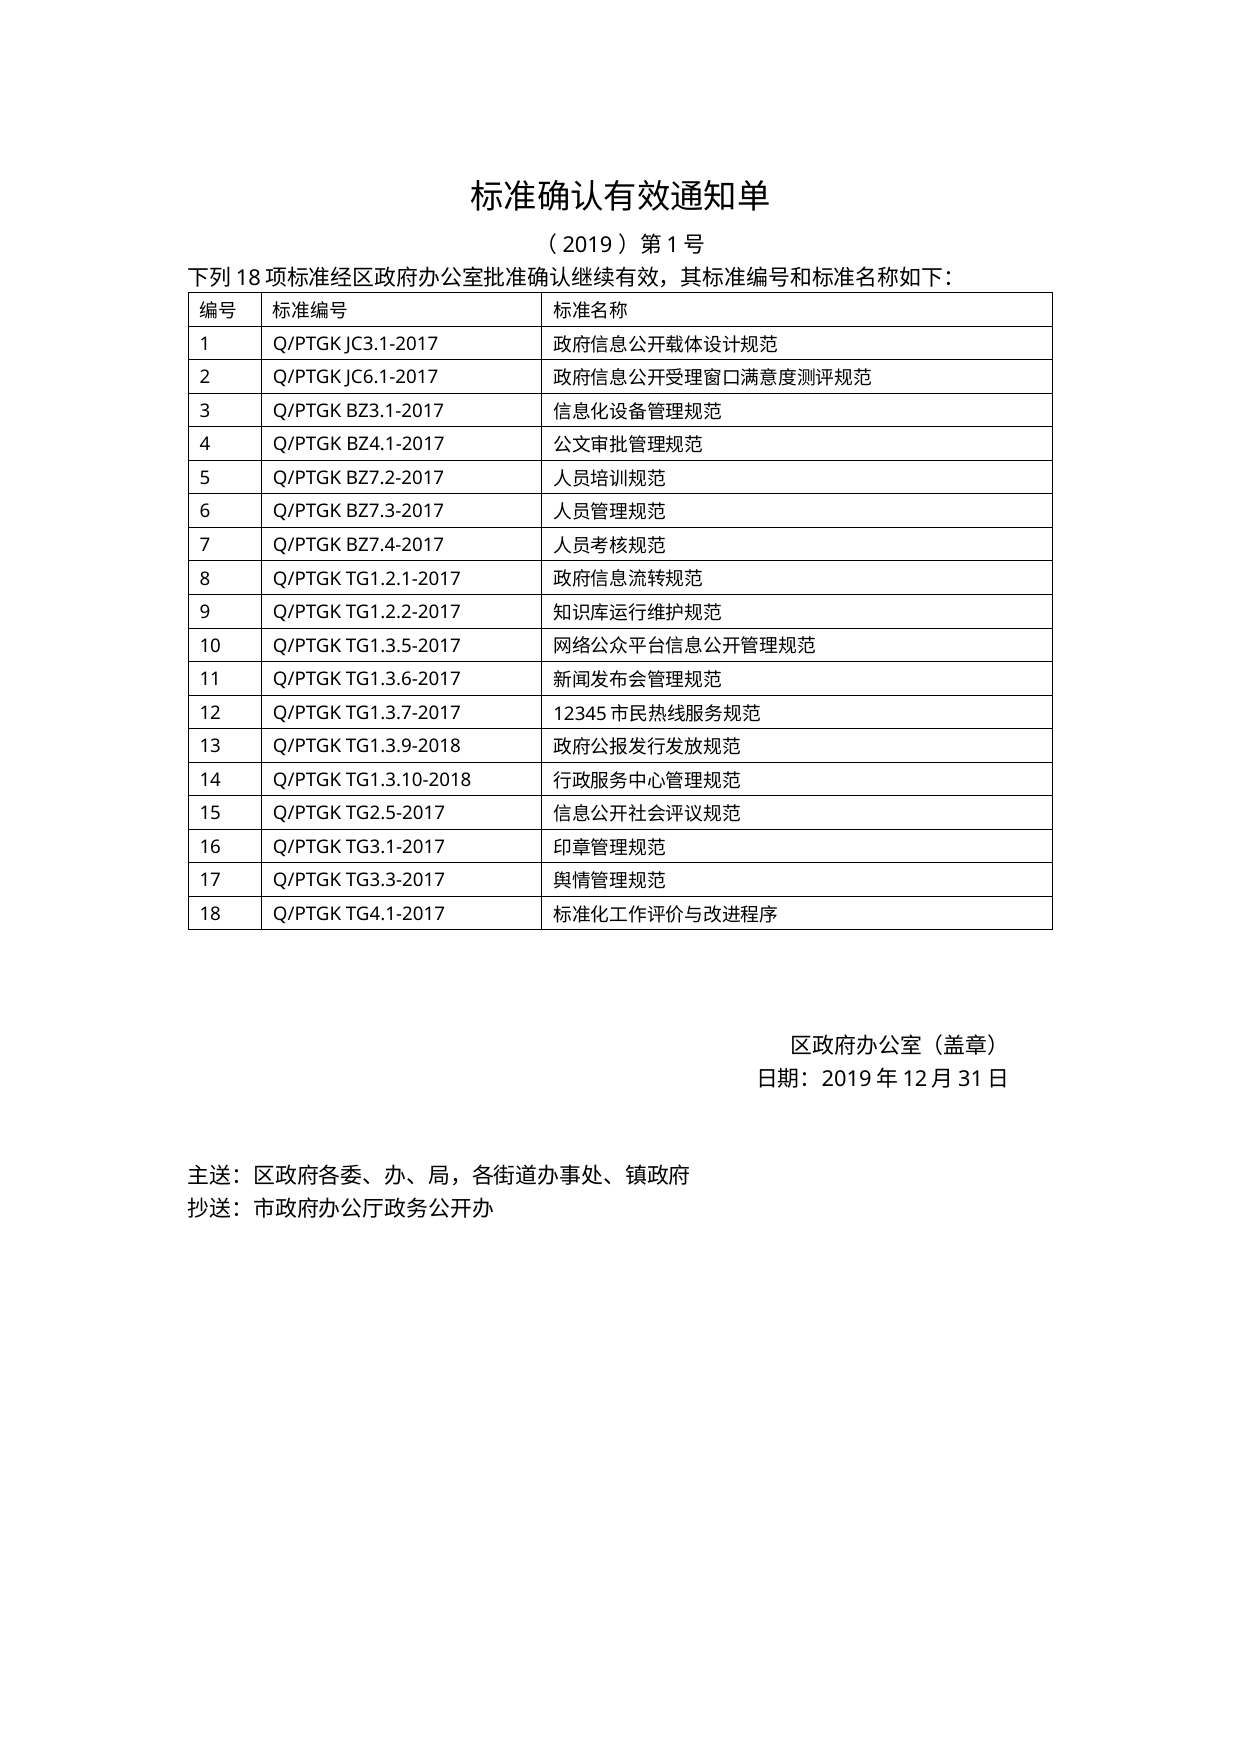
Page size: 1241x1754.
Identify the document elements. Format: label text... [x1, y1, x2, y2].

table_cell Q/PTGK TG1.2.2-2017 [262, 595, 541, 627]
table_cell 15 [189, 796, 261, 829]
table_cell 16 [189, 830, 261, 862]
table_cell 13 [189, 729, 261, 762]
text 区政府办公室（盖章） [187, 1028, 1009, 1060]
table_cell Q/PTGK TG1.3.6-2017 [262, 662, 541, 694]
table_cell Q/PTGK JC3.1-2017 [262, 327, 541, 359]
table_cell Q/PTGK BZ3.1-2017 [262, 394, 541, 426]
table_cell 14 [189, 763, 261, 795]
table_cell 10 [189, 629, 261, 661]
table_cell 印章管理规范 [542, 830, 1052, 862]
table_cell 4 [189, 427, 261, 460]
text 主送：区政府各委、办、局，各街道办事处、镇政府 [187, 1158, 1053, 1190]
table_cell 网络公众平台信息公开管理规范 [542, 629, 1052, 661]
table_cell Q/PTGK TG1.3.9-2018 [262, 729, 541, 762]
text 抄送：市政府办公厅政务公开办 [187, 1190, 1053, 1223]
table_cell 12345市民热线服务规范 [542, 696, 1052, 728]
table_cell Q/PTGK BZ7.4-2017 [262, 528, 541, 560]
table_cell 新闻发布会管理规范 [542, 662, 1052, 694]
table_cell Q/PTGK TG1.2.1-2017 [262, 561, 541, 594]
text 标准确认有效通知单 [187, 162, 1053, 227]
table_cell 标准化工作评价与改进程序 [542, 897, 1052, 929]
table_cell 政府信息流转规范 [542, 561, 1052, 594]
table_cell 11 [189, 662, 261, 694]
table_cell 5 [189, 461, 261, 493]
table_cell Q/PTGK TG1.3.10-2018 [262, 763, 541, 795]
table_cell 公文审批管理规范 [542, 427, 1052, 460]
table_cell 信息化设备管理规范 [542, 394, 1052, 426]
table_cell Q/PTGK BZ7.3-2017 [262, 494, 541, 527]
table_cell 17 [189, 863, 261, 896]
table_cell 信息公开社会评议规范 [542, 796, 1052, 829]
table_cell 6 [189, 494, 261, 527]
table_cell Q/PTGK JC6.1-2017 [262, 360, 541, 393]
table_cell 人员培训规范 [542, 461, 1052, 493]
table_cell Q/PTGK TG1.3.7-2017 [262, 696, 541, 728]
table_cell 1 [189, 327, 261, 359]
table_cell 政府公报发行发放规范 [542, 729, 1052, 762]
table_cell 9 [189, 595, 261, 627]
table_cell Q/PTGK TG3.1-2017 [262, 830, 541, 862]
table_cell 12 [189, 696, 261, 728]
table_cell 18 [189, 897, 261, 929]
table_cell 7 [189, 528, 261, 560]
text 日期：2019年12月31日 [187, 1060, 1009, 1093]
table_cell Q/PTGK BZ7.2-2017 [262, 461, 541, 493]
table_cell Q/PTGK BZ4.1-2017 [262, 427, 541, 460]
table_cell 舆情管理规范 [542, 863, 1052, 896]
table_cell 人员管理规范 [542, 494, 1052, 527]
table_header 编号 [189, 293, 261, 326]
table_header 标准名称 [542, 293, 1052, 326]
table_cell 8 [189, 561, 261, 594]
table_cell 行政服务中心管理规范 [542, 763, 1052, 795]
table_cell Q/PTGK TG1.3.5-2017 [262, 629, 541, 661]
table_cell 政府信息公开载体设计规范 [542, 327, 1052, 359]
table_cell Q/PTGK TG4.1-2017 [262, 897, 541, 929]
table_cell 3 [189, 394, 261, 426]
table_cell 2 [189, 360, 261, 393]
table_cell Q/PTGK TG3.3-2017 [262, 863, 541, 896]
table_header 标准编号 [262, 293, 541, 326]
table_cell Q/PTGK TG2.5-2017 [262, 796, 541, 829]
table_cell 人员考核规范 [542, 528, 1052, 560]
table_cell 政府信息公开受理窗口满意度测评规范 [542, 360, 1052, 393]
text （ 2019 ）第1号 [187, 227, 1053, 259]
text 下列18项标准经区政府办公室批准确认继续有效，其标准编号和标准名称如下： [187, 259, 1053, 292]
table_cell 知识库运行维护规范 [542, 595, 1052, 627]
